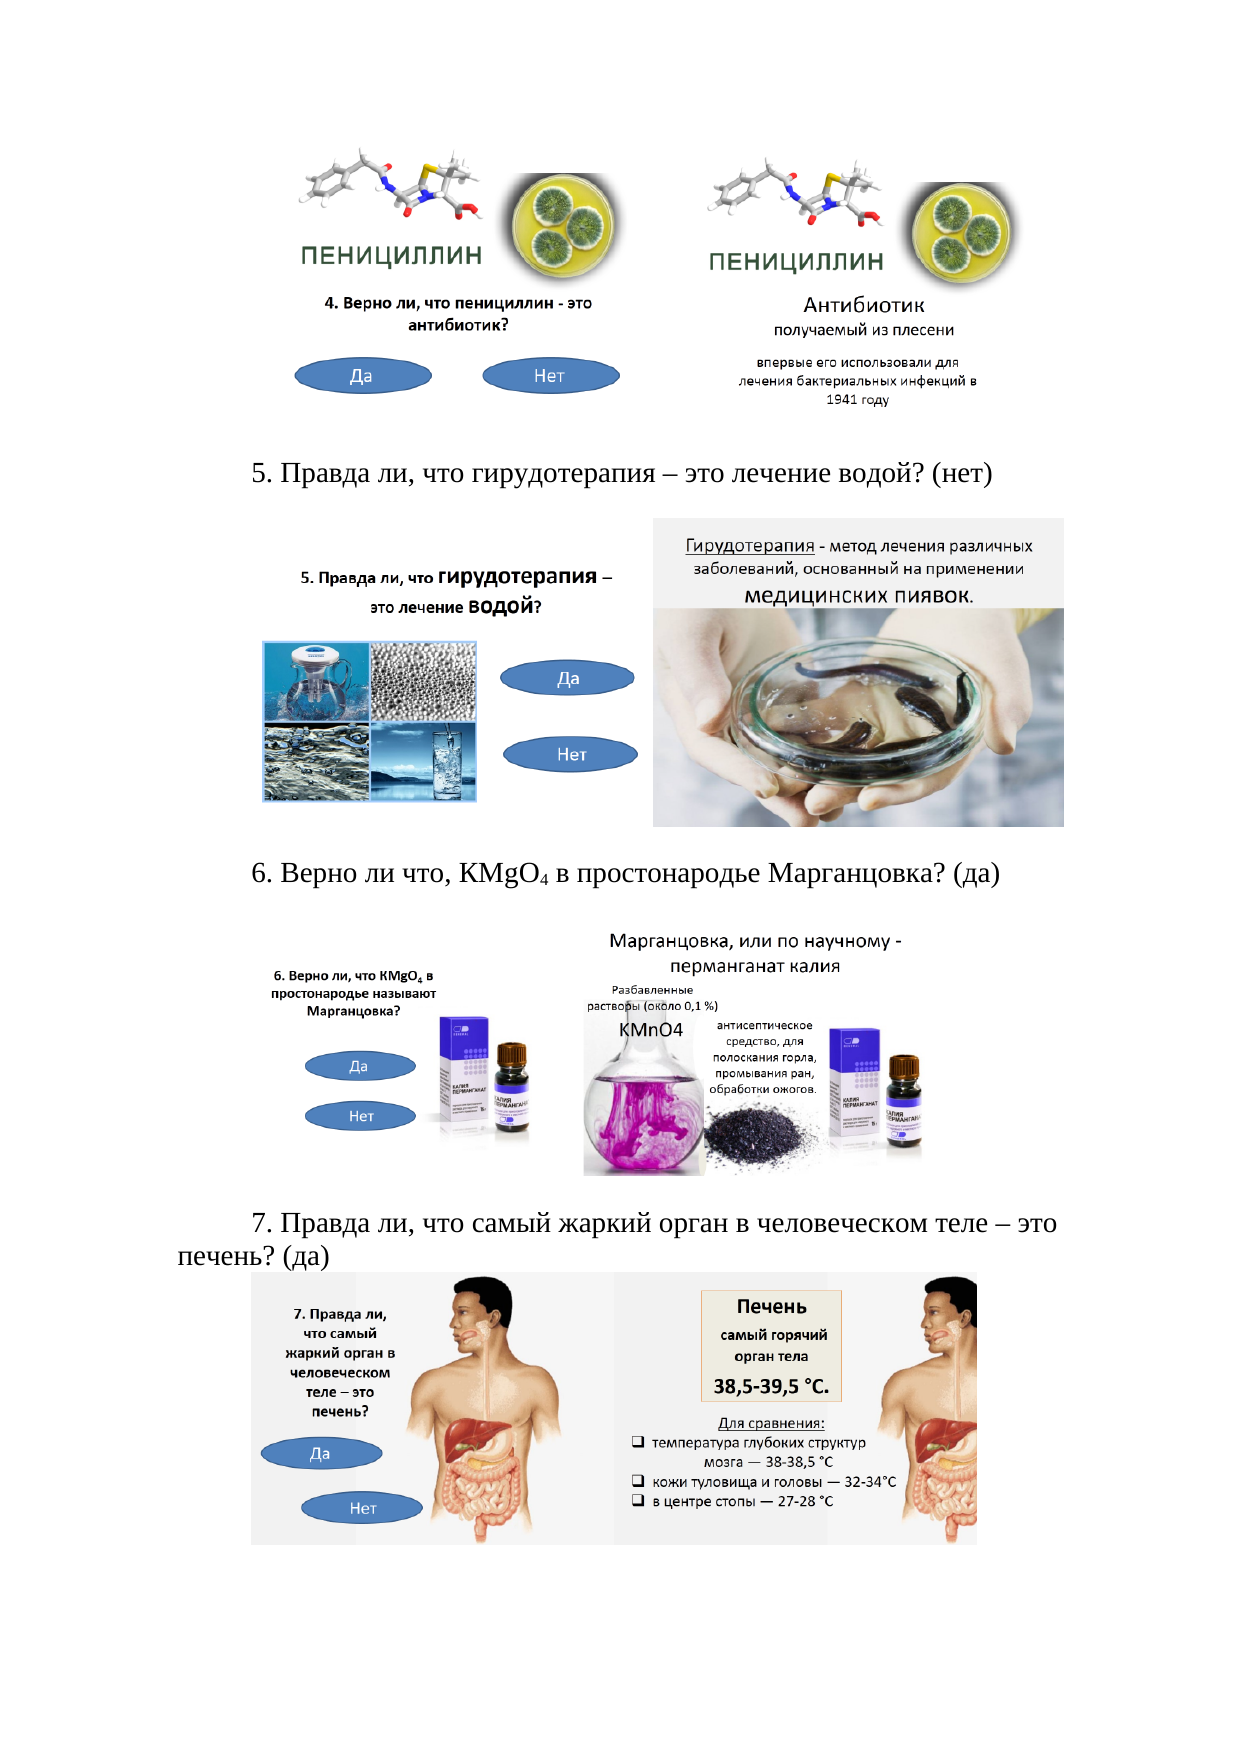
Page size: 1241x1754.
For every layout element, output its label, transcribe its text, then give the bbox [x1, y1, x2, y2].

text 7. Правда ли, что самый жаркий орган в человеческом теле – это печень? (да) [177, 1205, 1152, 1272]
text 5. Правда ли, что гирудотерапия – это лечение водой? (нет) [177, 455, 1152, 489]
text 6. Верно ли что, КМgO4 в простонародье Марганцовка? (да) [177, 855, 1152, 889]
picture [251, 918, 927, 1176]
picture [251, 1272, 977, 1545]
picture [251, 118, 1057, 427]
picture [251, 518, 1064, 827]
